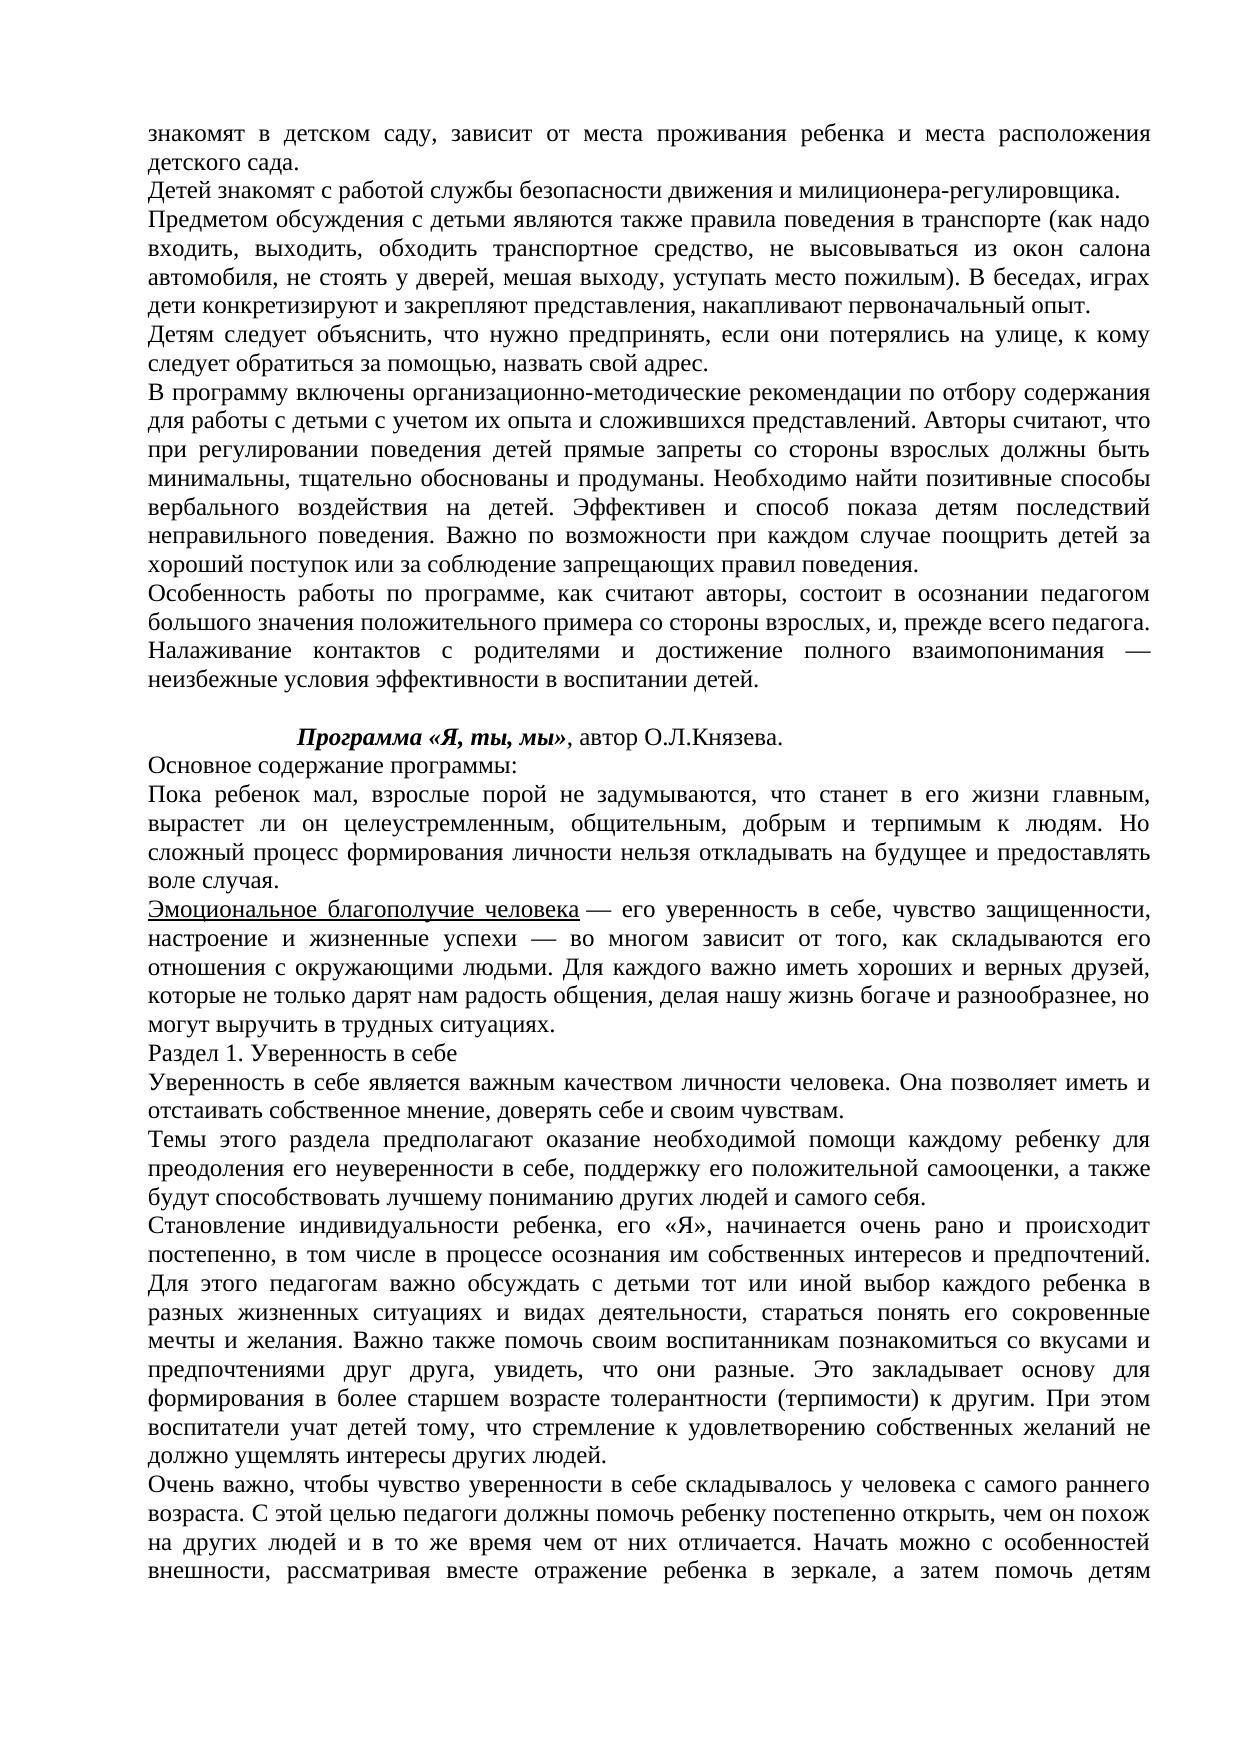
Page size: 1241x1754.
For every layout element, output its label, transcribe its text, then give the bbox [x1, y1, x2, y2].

text Детям следует объяснить, что нужно предпринять, если они потерялись на улице, к кому следует обратиться за помощью, назвать свой адрес. [148, 319, 1152, 377]
text Уверенность в себе является важным качеством личности человека. Она позволяет иметь и отстаивать собственное мнение, доверять себе и своим чувствам. [148, 1067, 1152, 1124]
text Детей знакомят с работой службы безопасности движения и милиционера-регулировщика. [148, 176, 1152, 204]
text Основное содержание программы: [148, 751, 1152, 779]
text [148, 1469, 1152, 1584]
text Программа «Я, ты, мы», автор О.Л.Князева. [223, 722, 1152, 751]
text Раздел 1. Уверенность в себе [148, 1038, 1152, 1067]
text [148, 118, 1152, 176]
text Пока ребенок мал, взрослые порой не задумываются, что станет в его жизни главным, вырастет ли он целеустремленным, общительным, добрым и терпимым к людям. Но сложный процесс формирования личности нельзя откладывать на будущее и предоставлять воле случая. [148, 779, 1152, 894]
text Эмоциональное благополучие человека — его уверенность в себе, чувство защищенности, настроение и жизненные успехи — во многом зависит от того, как складываются его отношения с окружающими людьми. Для каждого важно иметь хороших и верных друзей, которые не только дарят нам радость общения, делая нашу жизнь богаче и разнообразнее, но могут выручить в трудных ситуациях. [148, 894, 1152, 1038]
text Становление индивидуальности ребенка, его «Я», начинается очень рано и происходит постепенно, в том числе в процессе осознания им собственных интересов и предпочтений. Для этого педагогам важно обсуждать с детьми тот или иной выбор каждого ребенка в разных жизненных ситуациях и видах деятельности, стараться понять его сокровенные мечты и желания. Важно также помочь своим воспитанникам познакомиться со вкусами и предпочтениями друг друга, увидеть, что они разные. Это закладывает основу для формирования в более старшем возрасте толерантности (терпимости) к другим. При этом воспитатели учат детей тому, что стремление к удовлетворению собственных желаний не должно ущемлять интересы других людей. [148, 1211, 1152, 1469]
text Темы этого раздела предполагают оказание необходимой помощи каждому ребенку для преодоления его неуверенности в себе, поддержку его положительной самооценки, а также будут способствовать лучшему пониманию других людей и самого себя. [148, 1124, 1152, 1211]
text Особенность работы по программе, как считают авторы, состоит в осознании педагогом большого значения положительного примера со стороны взрослых, и, прежде всего педагога. Налаживание контактов с родителями и достижение полного взаимопонимания — неизбежные условия эффективности в воспитании детей. [148, 578, 1152, 693]
text Предметом обсуждения с детьми являются также правила поведения в транспорте (как надо входить, выходить, обходить транспортное средство, не высовываться из окон салона автомобиля, не стоять у дверей, мешая выходу, уступать место пожилым). В беседах, играх дети конкретизируют и закрепляют представления, накапливают первоначальный опыт. [148, 204, 1152, 319]
text В программу включены организационно-методические рекомендации по отбору содержания для работы с детьми с учетом их опыта и сложившихся представлений. Авторы считают, что при регулировании поведения детей прямые запреты со стороны взрослых должны быть минимальны, тщательно обоснованы и продуманы. Необходимо найти позитивные способы вербального воздействия на детей. Эффективен и способ показа детям последствий неправильного поведения. Важно по возможности при каждом случае поощрить детей за хороший поступок или за соблюдение запрещающих правил поведения. [148, 377, 1152, 578]
